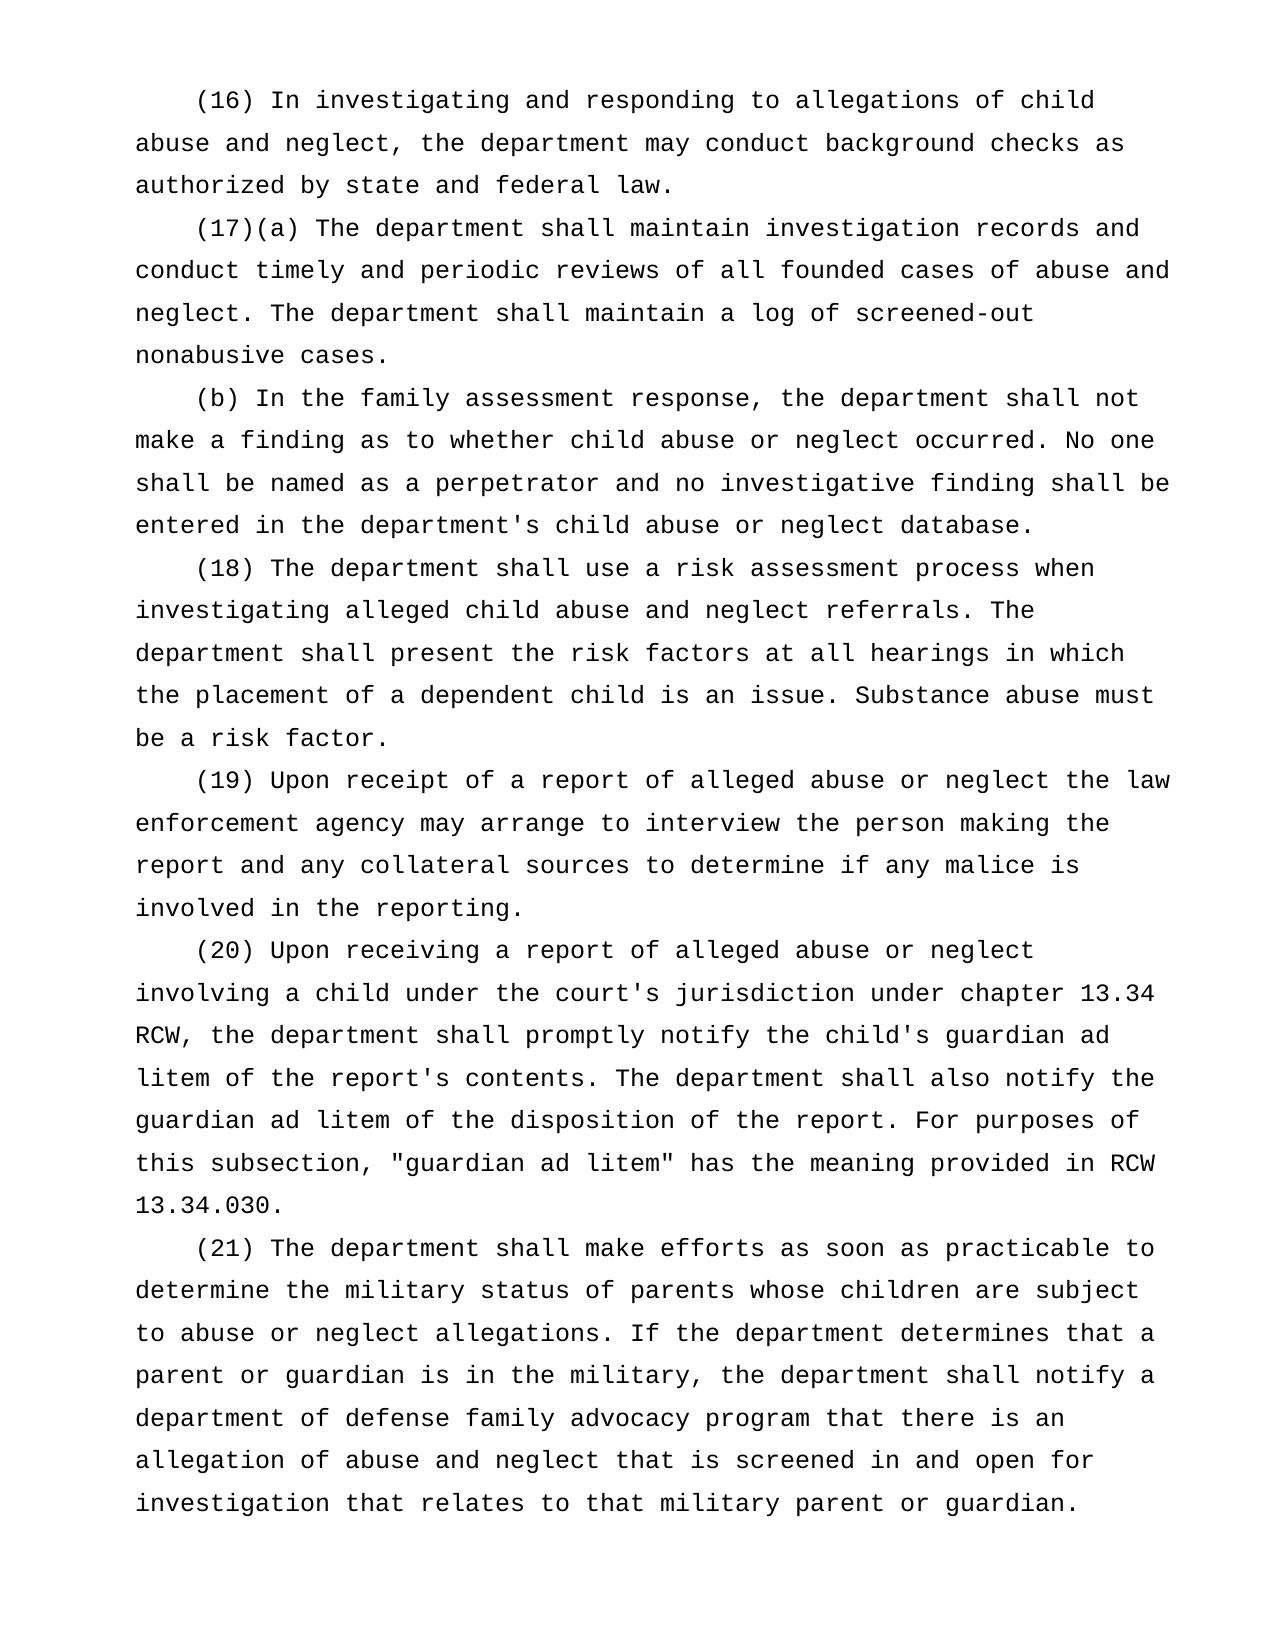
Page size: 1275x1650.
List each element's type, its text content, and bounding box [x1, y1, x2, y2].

text (21) The department shall make efforts as soon as practicable to determine the military status of parents whose children are subject to abuse or neglect allegations. If the department determines that a parent or guardian is in the military, the department shall notify a department of defense family advocacy program that there is an allegation of abuse and neglect that is screened in and open for investigation that relates to that military parent or guardian. [135, 1222, 1170, 1520]
text (b) In the family assessment response, the department shall not make a finding as to whether child abuse or neglect occurred. No one shall be named as a perpetrator and no investigative finding shall be entered in the department's child abuse or neglect database. [135, 372, 1170, 542]
text (19) Upon receipt of a report of alleged abuse or neglect the law enforcement agency may arrange to interview the person making the report and any collateral sources to determine if any malice is involved in the reporting. [135, 755, 1170, 925]
text (16) In investigating and responding to allegations of child abuse and neglect, the department may conduct background checks as authorized by state and federal law. [135, 75, 1170, 202]
text (17)(a) The department shall maintain investigation records and conduct timely and periodic reviews of all founded cases of abuse and neglect. The department shall maintain a log of screened-out nonabusive cases. [135, 202, 1170, 372]
text (20) Upon receiving a report of alleged abuse or neglect involving a child under the court's jurisdiction under chapter 13.34 RCW, the department shall promptly notify the child's guardian ad litem of the report's contents. The department shall also notify the guardian ad litem of the disposition of the report. For purposes of this subsection, "guardian ad litem" has the meaning provided in RCW 13.34.030. [135, 925, 1170, 1222]
text (18) The department shall use a risk assessment process when investigating alleged child abuse and neglect referrals. The department shall present the risk factors at all hearings in which the placement of a dependent child is an issue. Substance abuse must be a risk factor. [135, 542, 1170, 755]
